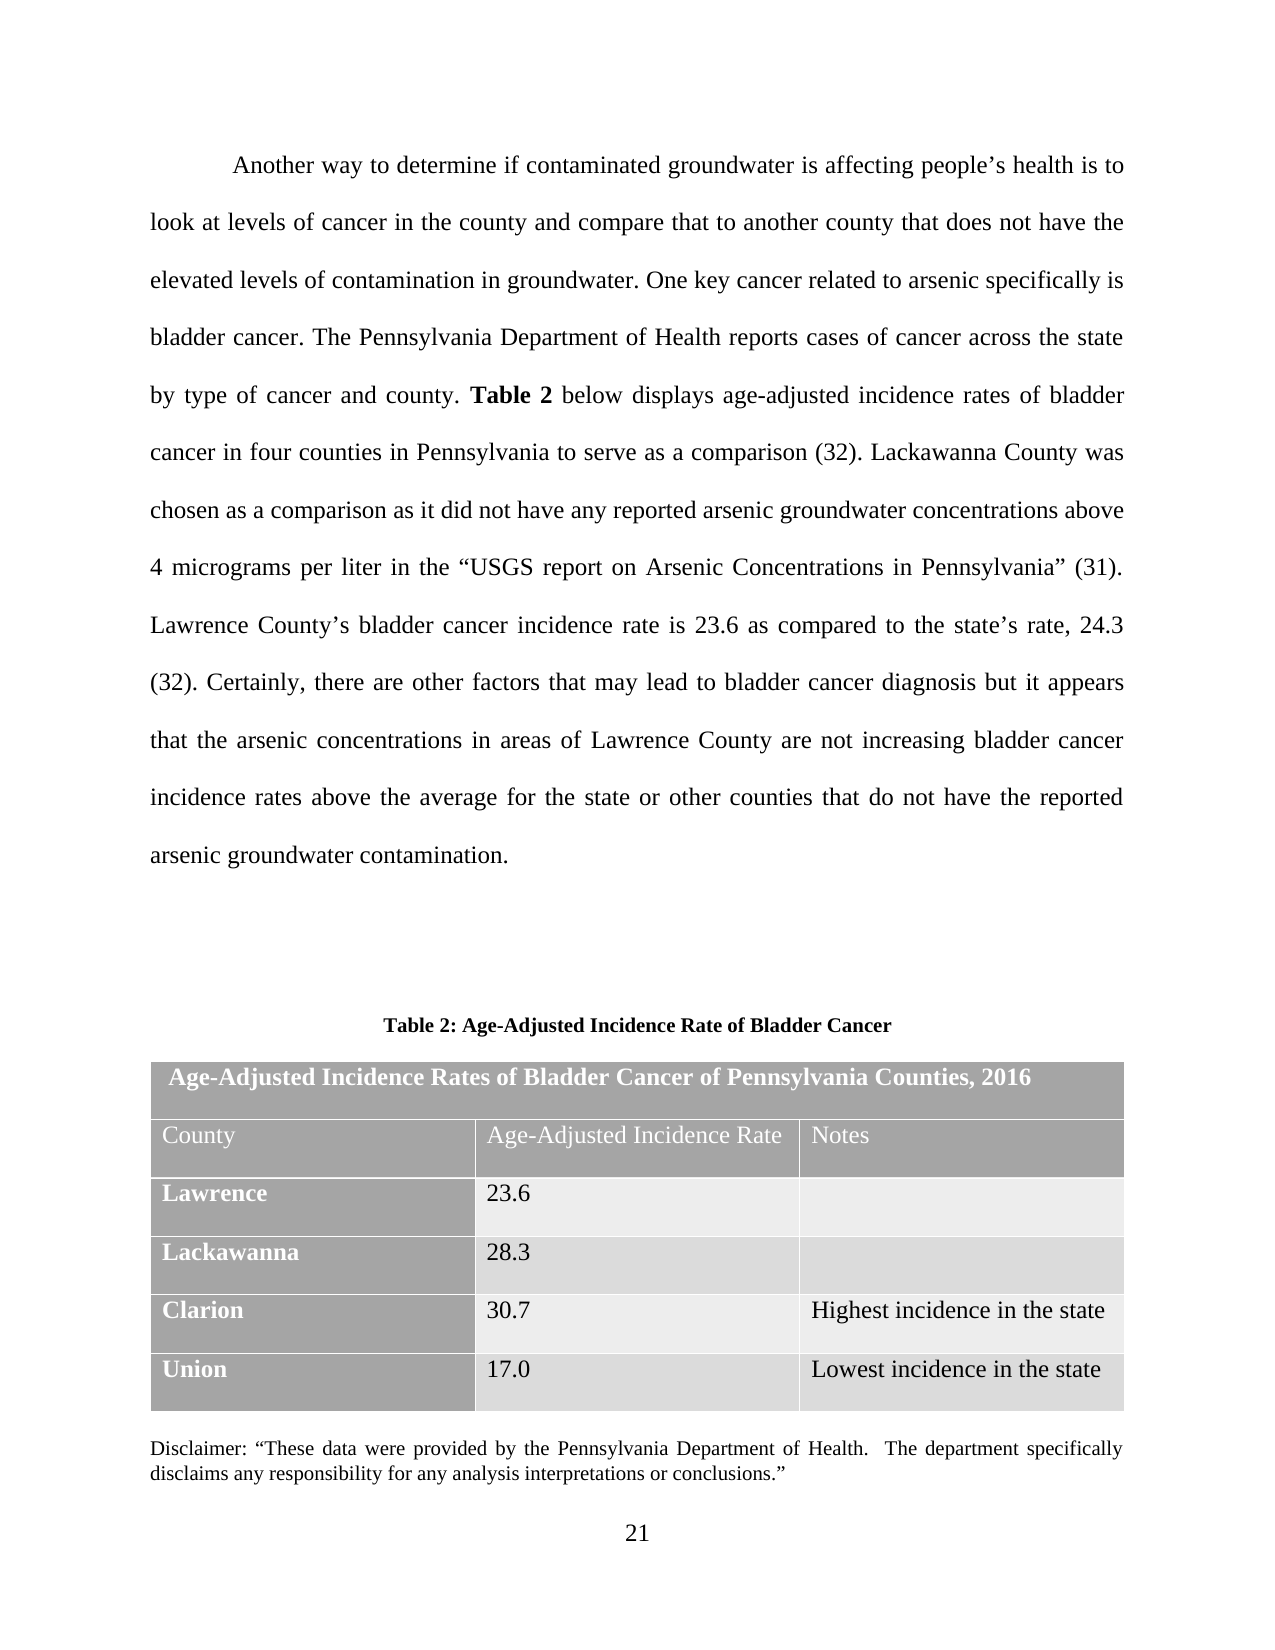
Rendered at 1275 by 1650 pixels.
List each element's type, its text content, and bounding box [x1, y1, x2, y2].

table_cell Lawrence [151, 1179, 475, 1236]
text Disclaimer: “These data were provided by the Pennsylvania Department of Health. The department specifically disclaims any responsibility for any analysis interpretations or conclusions.” [150, 1436, 1125, 1484]
table_cell Notes [800, 1120, 1124, 1177]
table_cell 23.6 [476, 1179, 799, 1236]
table_cell Age-Adjusted Incidence Rate [476, 1120, 799, 1177]
table_cell [800, 1179, 1124, 1236]
table_cell Highest incidence in the state [800, 1295, 1124, 1353]
table_cell 28.3 [476, 1237, 799, 1294]
text Table 2: Age-Adjusted Incidence Rate of Bladder Cancer [150, 1012, 1125, 1037]
table_cell Lowest incidence in the state [800, 1354, 1124, 1411]
table_cell Clarion [151, 1295, 475, 1353]
table_cell Lackawanna [151, 1237, 475, 1294]
table_cell County [151, 1120, 475, 1177]
table_cell [800, 1237, 1124, 1294]
table_cell Union [151, 1354, 475, 1411]
table_cell 17.0 [476, 1354, 799, 1411]
text Another way to determine if contaminated groundwater is affecting people’s health is to look at levels of cancer in the county and compare that to another county that does not have the elevated levels of contamination in groundwater. One key cancer related to arsenic specifically is bladder cancer. The Pennsylvania Department of Health reports cases of cancer across the state by type of cancer and county. Table 2 below displays age-adjusted incidence rates of bladder cancer in four counties in Pennsylvania to serve as a comparison (32). Lackawanna County was chosen as a comparison as it did not have any reported arsenic groundwater concentrations above 4 micrograms per liter in the “USGS report on Arsenic Concentrations in Pennsylvania” (31). Lawrence County’s bladder cancer incidence rate is 23.6 as compared to the state’s rate, 24.3 (32). Certainly, there are other factors that may lead to bladder cancer diagnosis but it appears that the arsenic concentrations in areas of Lawrence County are not increasing bladder cancer incidence rates above the average for the state or other counties that do not have the reported arsenic groundwater contamination. [150, 150, 1125, 869]
table_cell 30.7 [476, 1295, 799, 1353]
table_header Age-Adjusted Incidence Rates of Bladder Cancer of Pennsylvania Counties, 2016 [151, 1062, 1124, 1119]
